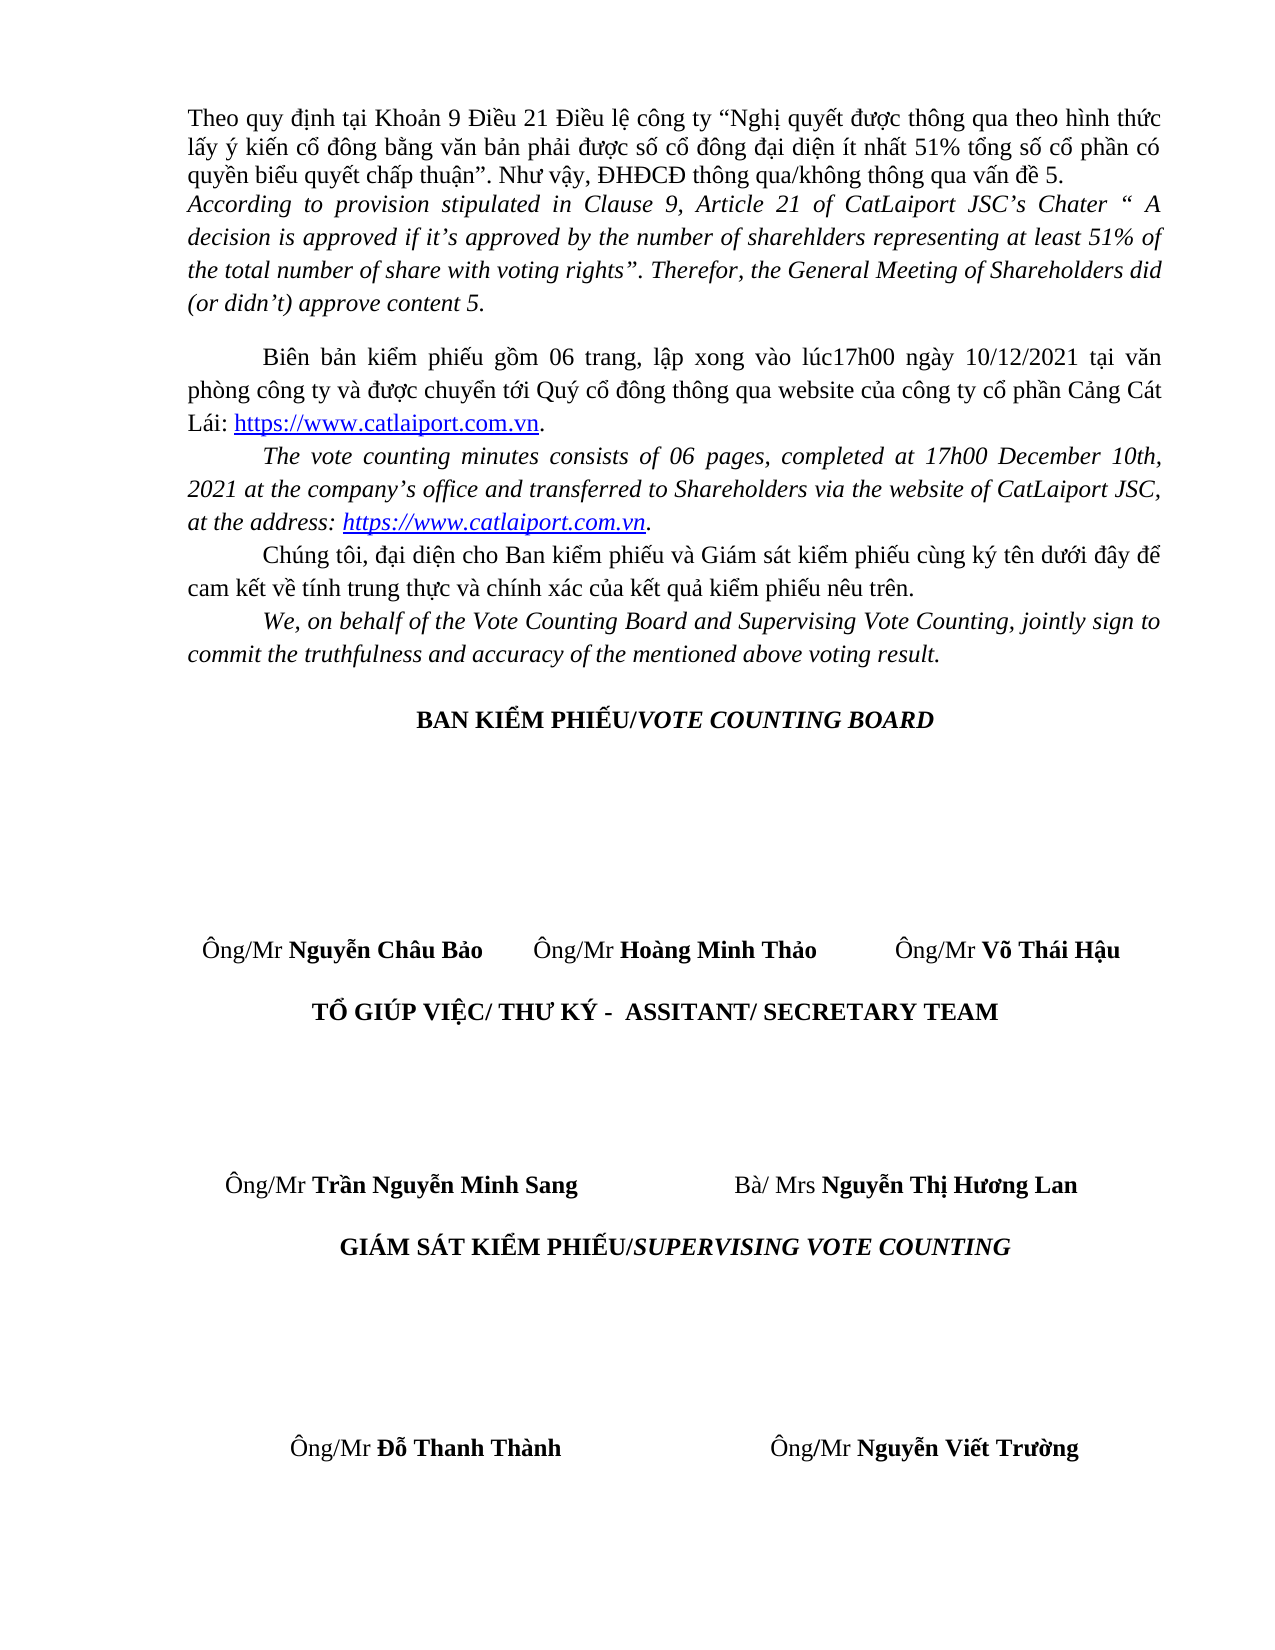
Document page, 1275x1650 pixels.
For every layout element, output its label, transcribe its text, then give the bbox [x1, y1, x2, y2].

table_cell Ông/Mr Hoàng Minh Thảo [509, 734, 841, 964]
table_header GIÁM SÁT KIỂM PHIẾU/SUPERVISING VOTE COUNTING [176, 1232, 1174, 1260]
text Biên bản kiểm phiếu gồm 06 trang, lập xong vào lúc17h00 ngày 10/12/2021 tại văn phòng công ty và được chuyển tới Quý cổ đông thông qua website của công ty cổ phần Cảng Cát Lái: https://www.catlaiport.com.vn. [187, 342, 1162, 437]
text The vote counting minutes consists of 06 pages, completed at 17h00 December 10th, 2021 at the company’s office and transferred to Shareholders via the website of CatLaiport JSC, at the address: https://www.catlaiport.com.vn. [187, 441, 1162, 536]
table_cell Ông/Mr Nguyễn Châu Bảo [176, 734, 509, 964]
table_cell Ông/Mr Võ Thái Hậu [841, 734, 1174, 964]
table_cell Ông/Mr Nguyễn Viết Trường [675, 1260, 1174, 1462]
text Theo quy định tại Khoản 9 Điều 21 Điều lệ công ty “Nghị quyết được thông qua theo hình thức lấy ý kiến cổ đông bằng văn bản phải được số cổ đông đại diện ít nhất 51% tổng số cổ phần có quyền biểu quyết chấp thuận”. Như vậy, ĐHĐCĐ thông qua/không thông qua vấn đề 5. [187, 103, 1162, 189]
table_header BAN KIỂM PHIẾU/VOTE COUNTING BOARD [176, 706, 1174, 734]
text We, on behalf of the Vote Counting Board and Supervising Vote Counting, jointly sign to commit the truthfulness and accuracy of the mentioned above voting result. [187, 606, 1162, 668]
table_header TỔ GIÚP VIỆC/ THƯ KÝ - ASSITANT/ SECRETARY TEAM Ông/Mr Trần Nguyễn Minh Sang Bà/ Mrs Nguyễn Thị Hương Lan [176, 997, 1134, 1198]
text Chúng tôi, đại diện cho Ban kiểm phiếu và Giám sát kiểm phiếu cùng ký tên dưới đây để cam kết về tính trung thực và chính xác của kết quả kiểm phiếu nêu trên. [187, 540, 1162, 602]
text According to provision stipulated in Clause 9, Article 21 of CatLaiport JSC’s Chater “ A decision is approved if it’s approved by the number of sharehlders representing at least 51% of the total number of share with voting rights”. Therefor, the General Meeting of Shareholders did (or didn’t) approve content 5. [187, 189, 1162, 317]
table_cell Ông/Mr Đỗ Thanh Thành [176, 1260, 675, 1462]
